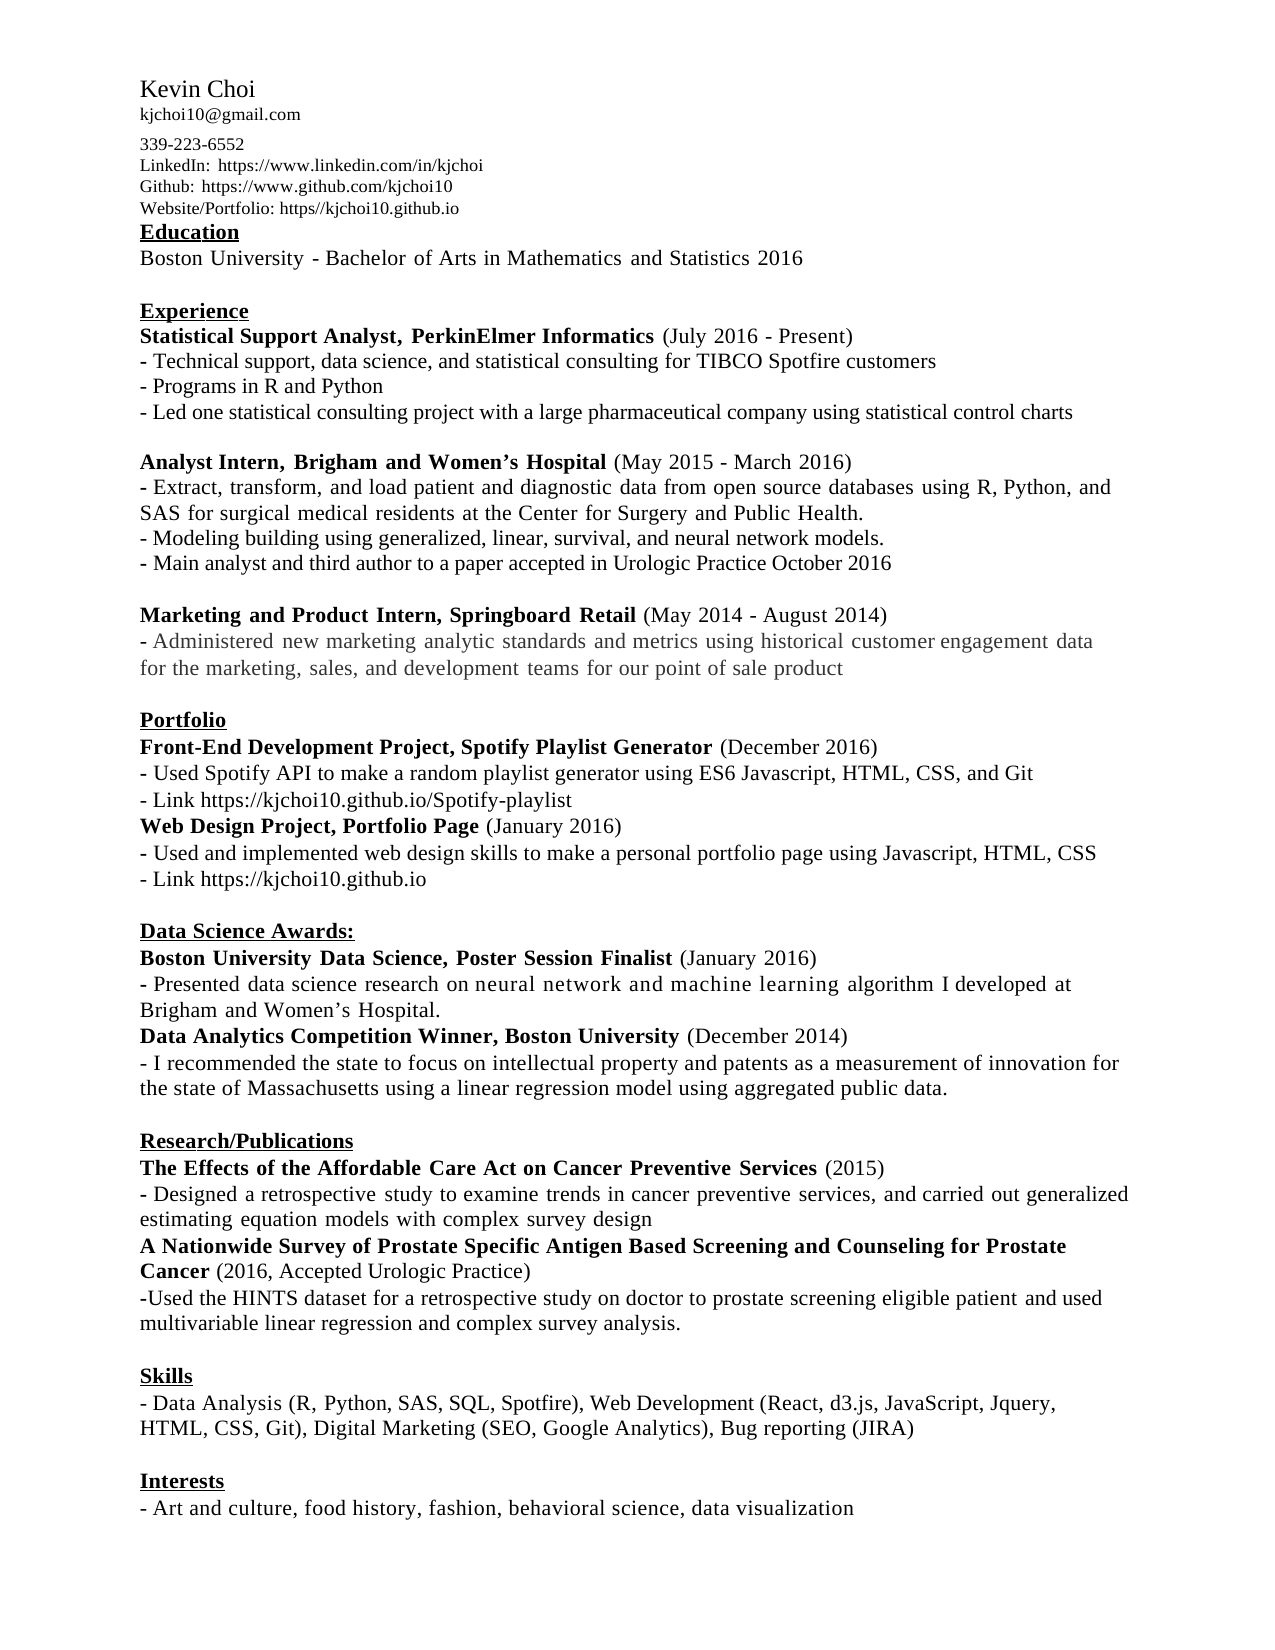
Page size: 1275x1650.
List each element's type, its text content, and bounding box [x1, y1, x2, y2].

text Statistical Support Analyst, PerkinElmer Informatics (July 2016 - Present) [139, 323, 1129, 348]
text Marketing and Product Intern, Springboard Retail (May 2014 - August 2014) [139, 602, 1129, 627]
text Github: https://www.github.com/kjchoi10 [139, 176, 1129, 196]
text -Used the HINTS dataset for a retrospective study on doctor to prostate screening eligible patient and used multivariable linear regression and complex survey analysis. [139, 1285, 1129, 1335]
text Kevin Choi kjchoi10@gmail.com [139, 74, 316, 124]
text A Nationwide Survey of Prostate Specific Antigen Based Screening and Counseling for Prostate Cancer (2016, Accepted Urologic Practice) [139, 1233, 1129, 1283]
text Research/Publications [139, 1128, 1129, 1153]
text - Used Spotify API to make a random playlist generator using ES6 Javascript, HTML, CSS, and Git [139, 760, 1129, 785]
text Front-End Development Project, Spotify Playlist Generator (December 2016) [139, 734, 1129, 759]
text Website/Portfolio: https//kjchoi10.github.io [139, 198, 1129, 218]
text - Extract, transform, and load patient and diagnostic data from open source databases using R, Python, and SAS for surgical medical residents at the Center for Surgery and Public Health. [139, 474, 1129, 525]
text - Art and culture, food history, fashion, behavioral science, data visualization [139, 1494, 1129, 1520]
text Experience [139, 298, 1129, 323]
text - Programs in R and Python [139, 373, 1129, 399]
text - Link https://kjchoi10.github.io/Spotify-playlist [139, 787, 1129, 812]
text - Main analyst and third author to a paper accepted in Urologic Practice October 2016 [139, 550, 1129, 575]
text Education [139, 219, 1129, 244]
text - Administered new marketing analytic standards and metrics using historical customer engagement data for the marketing, sales, and development teams for our point of sale product [139, 628, 1095, 680]
text Web Design Project, Portfolio Page (January 2016) [139, 813, 1129, 838]
text - Used and implemented web design skills to make a personal portfolio page using Javascript, HTML, CSS [139, 840, 1129, 865]
text - Presented data science research on neural network and machine learning algorithm I developed at Brigham and Women’s Hospital. [139, 971, 1129, 1022]
text - Modeling building using generalized, linear, survival, and neural network models. [139, 525, 1129, 550]
text Analyst Intern, Brigham and Women’s Hospital (May 2015 - March 2016) [139, 449, 1129, 474]
text Boston University Data Science, Poster Session Finalist (January 2016) [139, 945, 1129, 970]
text Data Science Awards: [139, 918, 1129, 943]
text - Technical support, data science, and statistical consulting for TIBCO Spotfire customers [139, 348, 1129, 373]
text - Led one statistical consulting project with a large pharmaceutical company using statistical control charts [139, 399, 1129, 424]
text - I recommended the state to focus on intellectual property and patents as a measurement of innovation for the state of Massachusetts using a linear regression model using aggregated public data. [139, 1050, 1129, 1100]
text The Effects of the Affordable Care Act on Cancer Preventive Services (2015) [139, 1154, 1129, 1180]
text - Data Analysis (R, Python, SAS, SQL, Spotfire), Web Development (React, d3.js, JavaScript, Jquery, HTML, CSS, Git), Digital Marketing (SEO, Google Analytics), Bug reporting (JIRA) [139, 1389, 1129, 1440]
text Skills [139, 1363, 1129, 1388]
text Boston University - Bachelor of Arts in Mathematics and Statistics 2016 [139, 245, 1129, 270]
text - Designed a retrospective study to examine trends in cancer preventive services, and carried out generalized estimating equation models with complex survey design [139, 1181, 1129, 1232]
text Portfolio [139, 707, 1129, 732]
text Data Analytics Competition Winner, Boston University (December 2014) [139, 1023, 1129, 1048]
text Interests [139, 1468, 1129, 1493]
text 339-223-6552 [139, 133, 316, 154]
text - Link https://kjchoi10.github.io [139, 866, 1129, 892]
text LinkedIn: https://www.linkedin.com/in/kjchoi [139, 155, 1129, 175]
